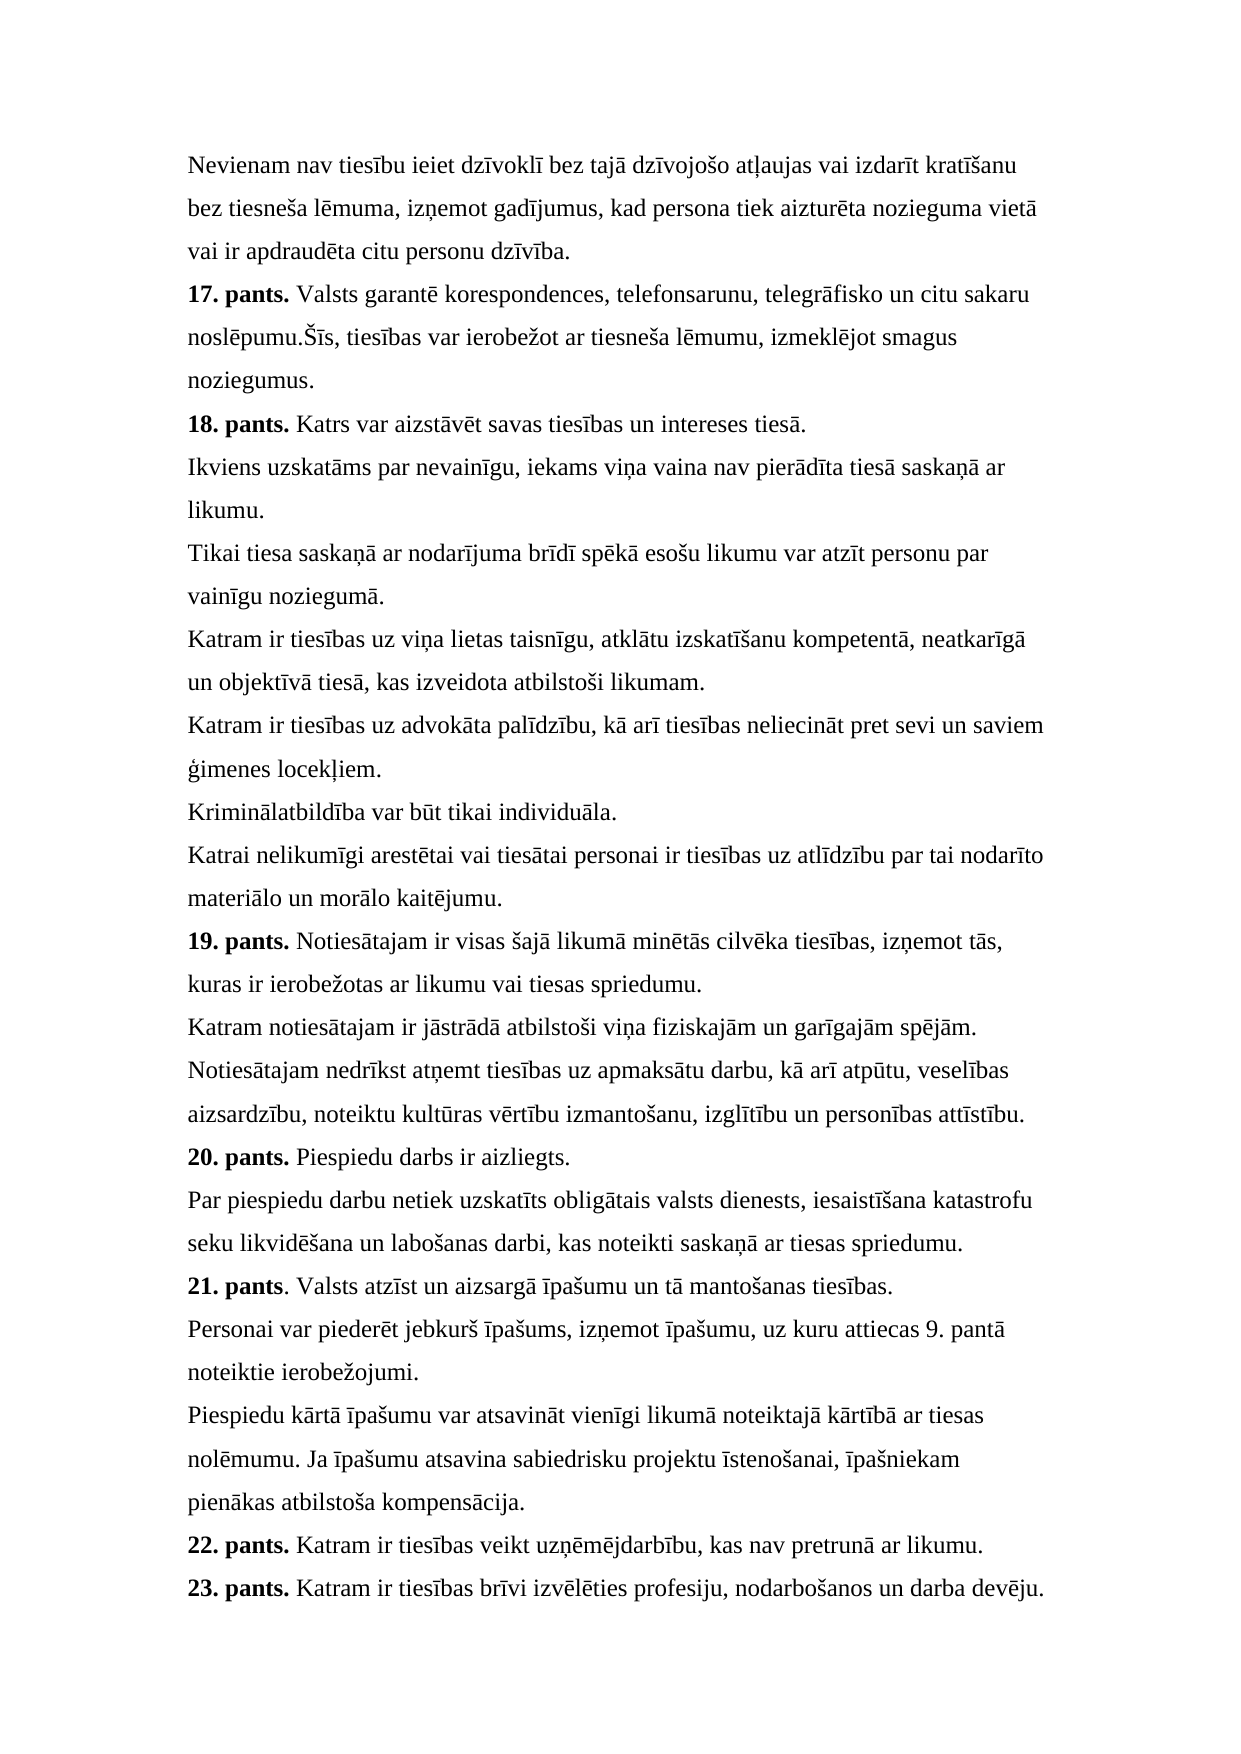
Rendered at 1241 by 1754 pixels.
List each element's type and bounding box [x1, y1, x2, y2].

text [187, 150, 1053, 1602]
